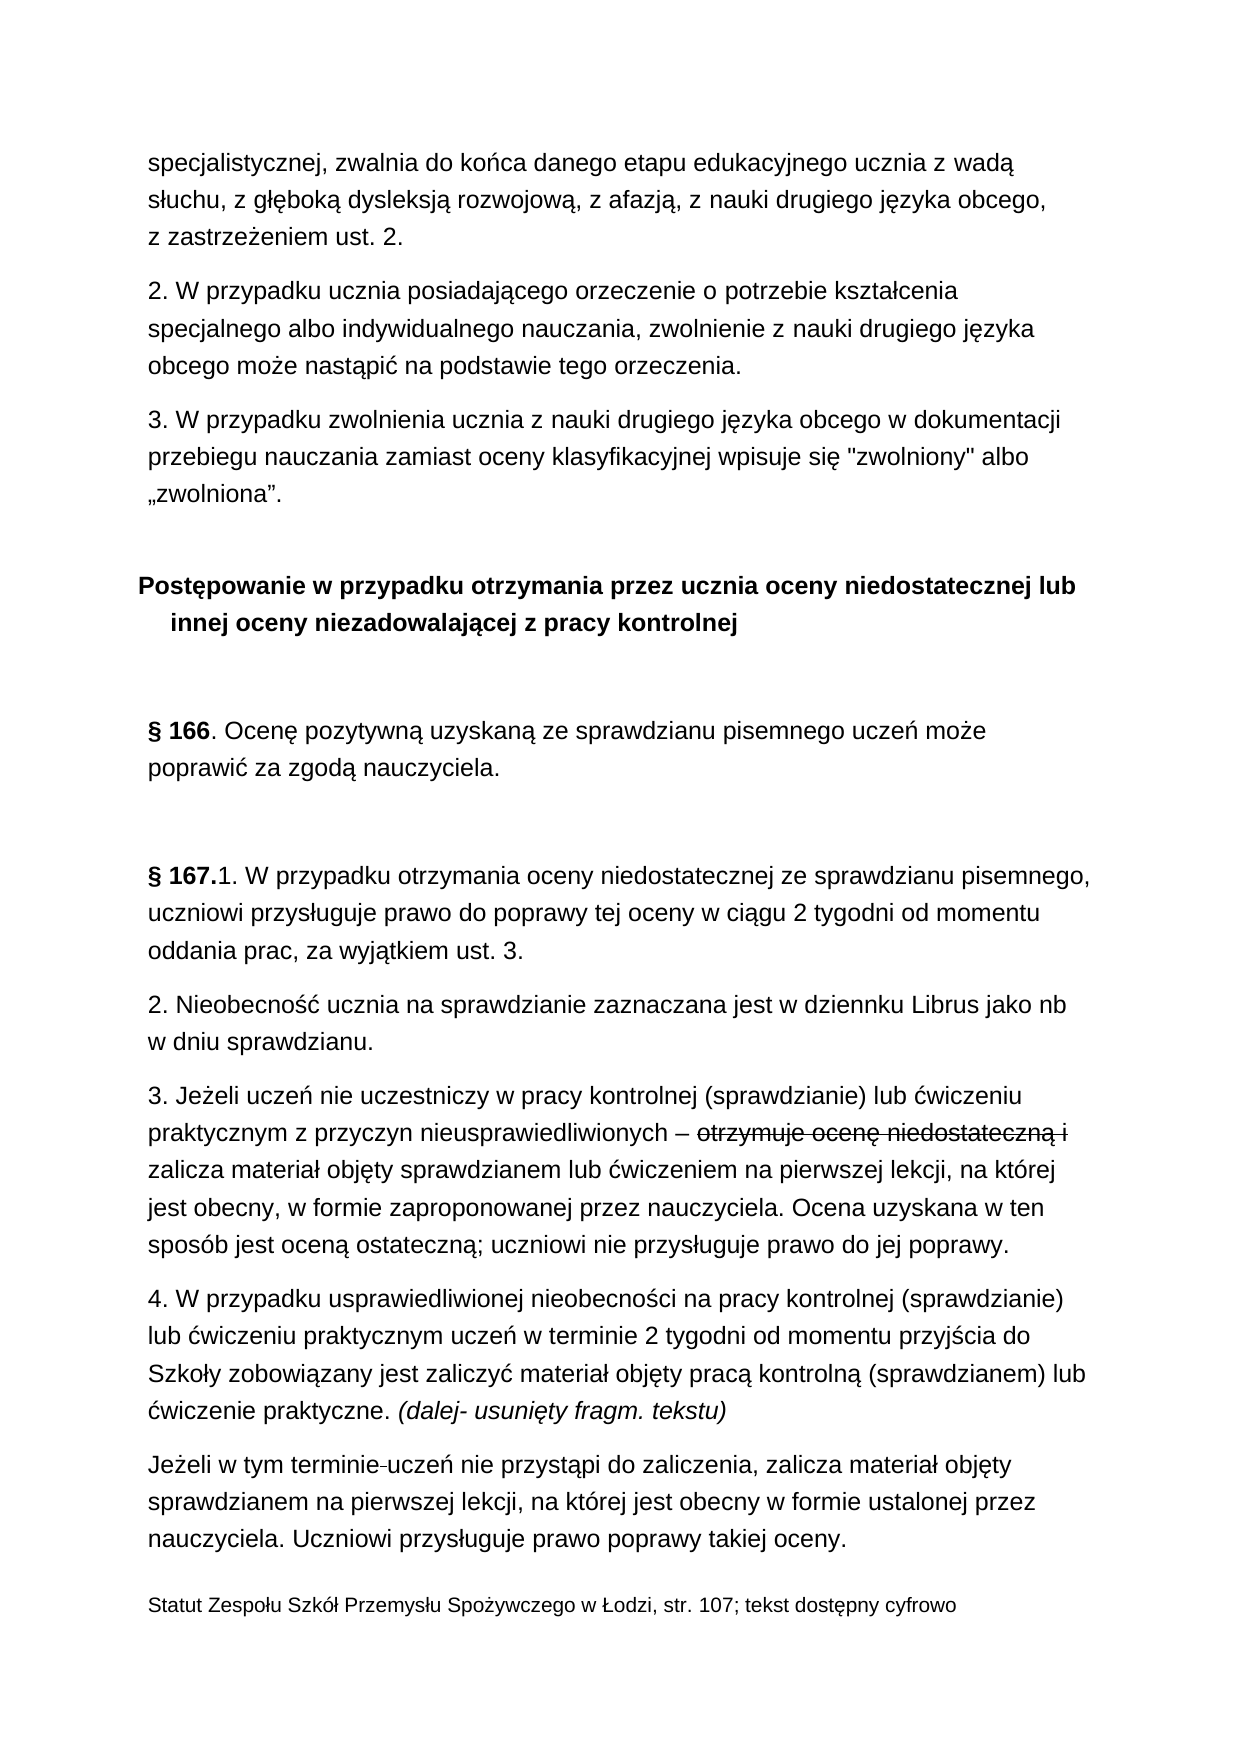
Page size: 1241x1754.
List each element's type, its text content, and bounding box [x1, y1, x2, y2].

text 3. Jeżeli uczeń nie uczestniczy w pracy kontrolnej (sprawdzianie) lub ćwiczeniu praktycznym z przyczyn nieusprawiedliwionych – otrzymuje ocenę niedostateczną i zalicza materiał objęty sprawdzianem lub ćwiczeniem na pierwszej lekcji, na której jest obecny, w formie zaproponowanej przez nauczyciela. Ocena uzyskana w ten sposób jest oceną ostateczną; uczniowi nie przysługuje prawo do jej poprawy. [148, 1081, 1092, 1259]
text § 166. Ocenę pozytywną uzyskaną ze sprawdzianu pisemnego uczeń może poprawić za zgodą nauczyciela. [148, 716, 1092, 782]
text 2. W przypadku ucznia posiadającego orzeczenie o potrzebie kształcenia specjalnego albo indywidualnego nauczania, zwolnienie z nauki drugiego języka obcego może nastąpić na podstawie tego orzeczenia. [148, 276, 1092, 379]
text Jeżeli w tym terminie uczeń nie przystąpi do zaliczenia, zalicza materiał objęty sprawdzianem na pierwszej lekcji, na której jest obecny w formie ustalonej przez nauczyciela. Uczniowi przysługuje prawo poprawy takiej oceny. [148, 1450, 1092, 1553]
text 2. Nieobecność ucznia na sprawdzianie zaznaczana jest w dziennku Librus jako nb w dniu sprawdzianu. [148, 989, 1092, 1056]
text 3. W przypadku zwolnienia ucznia z nauki drugiego języka obcego w dokumentacji przebiegu nauczania zamiast oceny klasyfikacyjnej wpisuje się "zwolniony" albo „zwolniona”. [148, 405, 1092, 508]
subtitle Postępowanie w przypadku otrzymania przez ucznia oceny niedostatecznej lub innej oceny niezadowalającej z pracy kontrolnej [110, 571, 1092, 637]
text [148, 148, 1092, 251]
text § 167.1. W przypadku otrzymania oceny niedostatecznej ze sprawdzianu pisemnego, uczniowi przysługuje prawo do poprawy tej oceny w ciągu 2 tygodni od momentu oddania prac, za wyjątkiem ust. 3. [148, 861, 1092, 964]
text 4. W przypadku usprawiedliwionej nieobecności na pracy kontrolnej (sprawdzianie) lub ćwiczeniu praktycznym uczeń w terminie 2 tygodni od momentu przyjścia do Szkoły zobowiązany jest zaliczyć materiał objęty pracą kontrolną (sprawdzianem) lub ćwiczenie praktyczne. (dalej- usunięty fragm. tekstu) [148, 1284, 1092, 1424]
